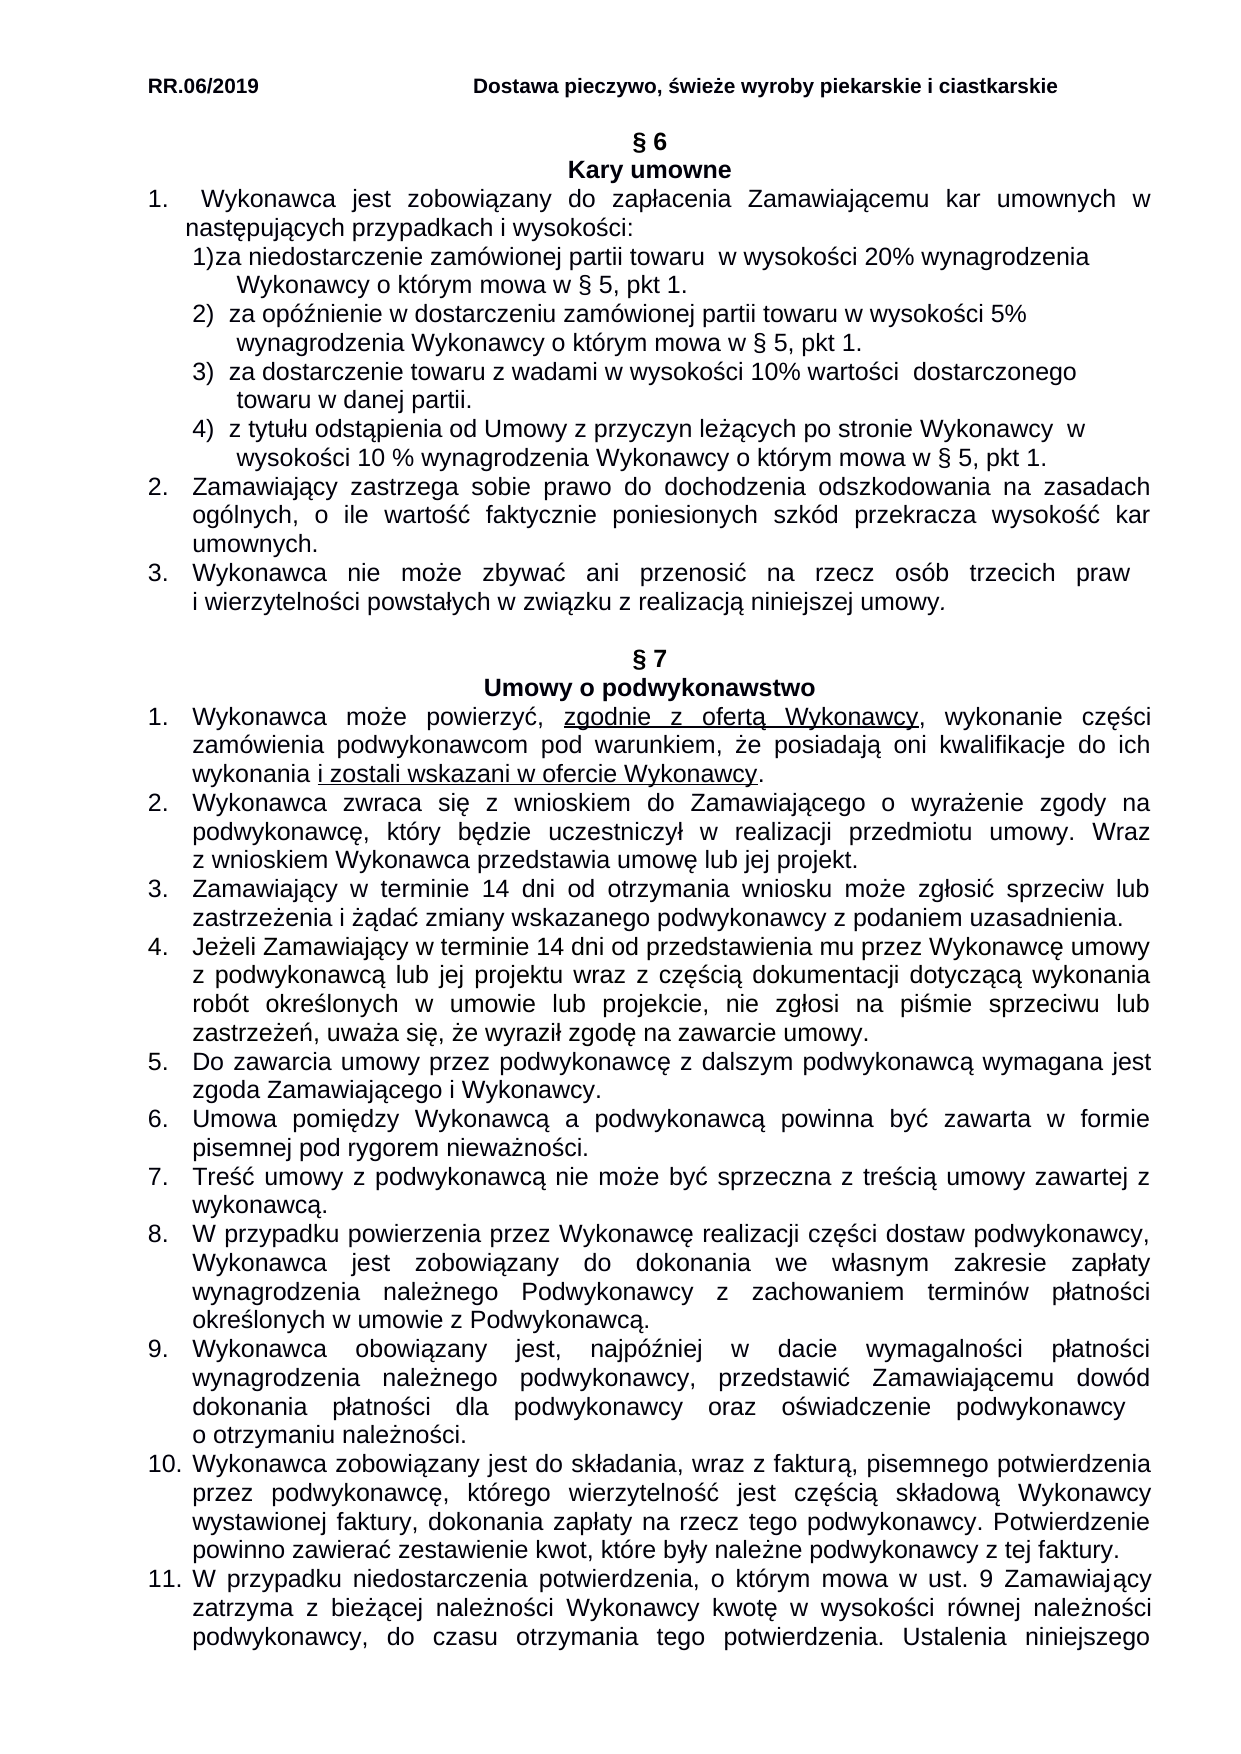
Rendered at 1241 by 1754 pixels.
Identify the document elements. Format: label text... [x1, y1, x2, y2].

list z tytułu odstąpienia od Umowy z przyczyn leżących po stronie Wykonawcy w wysokości 10 % wynagrodzenia Wykonawcy o którym mowa w § 5, pkt 1. [192, 414, 1152, 472]
list za dostarczenie towaru z wadami w wysokości 10% wartości dostarczonego towaru w danej partii. [192, 357, 1152, 414]
list W przypadku powierzenia przez Wykonawcę realizacji części dostaw podwykonawcy, Wykonawca jest zobowiązany do dokonania we własnym zakresie zapłaty wynagrodzenia należnego Podwykonawcy z zachowaniem terminów płatności określonych w umowie z Podwykonawcą. [148, 1219, 1152, 1334]
list Wykonawca nie może zbywać ani przenosić na rzecz osób trzecich praw i wierzytelności powstałych w związku z realizacją niniejszej umowy. [148, 558, 1152, 615]
text § 7 [148, 644, 1152, 673]
list Wykonawca obowiązany jest, najpóźniej w dacie wymagalności płatności wynagrodzenia należnego podwykonawcy, przedstawić Zamawiającemu dowód dokonania płatności dla podwykonawcy oraz oświadczenie podwykonawcy o otrzymaniu należności. [148, 1334, 1152, 1449]
text Kary umowne [148, 155, 1152, 184]
list Umowa pomiędzy Wykonawcą a podwykonawcą powinna być zawarta w formie pisemnej pod rygorem nieważności. [148, 1104, 1152, 1162]
list Zamawiający w terminie 14 dni od otrzymania wniosku może zgłosić sprzeciw lub zastrzeżenia i żądać zmiany wskazanego podwykonawcy z podaniem uzasadnienia. [148, 874, 1152, 932]
list Treść umowy z podwykonawcą nie może być sprzeczna z treścią umowy zawartej z wykonawcą. [148, 1162, 1152, 1219]
list Jeżeli Zamawiający w terminie 14 dni od przedstawienia mu przez Wykonawcę umowy z podwykonawcą lub jej projektu wraz z częścią dokumentacji dotyczącą wykonania robót określonych w umowie lub projekcie, nie zgłosi na piśmie sprzeciwu lub zastrzeżeń, uważa się, że wyraził zgodę na zawarcie umowy. [148, 932, 1152, 1047]
text Umowy o podwykonawstwo [148, 673, 1152, 702]
list Wykonawca zobowiązany jest do składania, wraz z fakturą, pisemnego potwierdzenia przez podwykonawcę, którego wierzytelność jest częścią składową Wykonawcy wystawionej faktury, dokonania zapłaty na rzecz tego podwykonawcy. Potwierdzenie powinno zawierać zestawienie kwot, które były należne podwykonawcy z tej faktury. [148, 1449, 1152, 1564]
list Wykonawca zwraca się z wnioskiem do Zamawiającego o wyrażenie zgody na podwykonawcę, który będzie uczestniczył w realizacji przedmiotu umowy. Wraz z wnioskiem Wykonawca przedstawia umowę lub jej projekt. [148, 788, 1152, 874]
list Wykonawca jest zobowiązany do zapłacenia Zamawiającemu kar umownych w następujących przypadkach i wysokości: [148, 184, 1152, 242]
list za opóźnienie w dostarczeniu zamówionej partii towaru w wysokości 5% wynagrodzenia Wykonawcy o którym mowa w § 5, pkt 1. [192, 299, 1152, 357]
list Wykonawca może powierzyć, zgodnie z ofertą Wykonawcy, wykonanie części zamówienia podwykonawcom pod warunkiem, że posiadają oni kwalifikacje do ich wykonania i zostali wskazani w ofercie Wykonawcy. [148, 702, 1152, 788]
text § 6 [148, 127, 1152, 155]
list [148, 1564, 1152, 1650]
list za niedostarczenie zamówionej partii towaru w wysokości 20% wynagrodzenia Wykonawcy o którym mowa w § 5, pkt 1. [192, 242, 1152, 299]
list Do zawarcia umowy przez podwykonawcę z dalszym podwykonawcą wymagana jest zgoda Zamawiającego i Wykonawcy. [148, 1047, 1152, 1104]
list Zamawiający zastrzega sobie prawo do dochodzenia odszkodowania na zasadach ogólnych, o ile wartość faktycznie poniesionych szkód przekracza wysokość kar umownych. [148, 472, 1152, 558]
